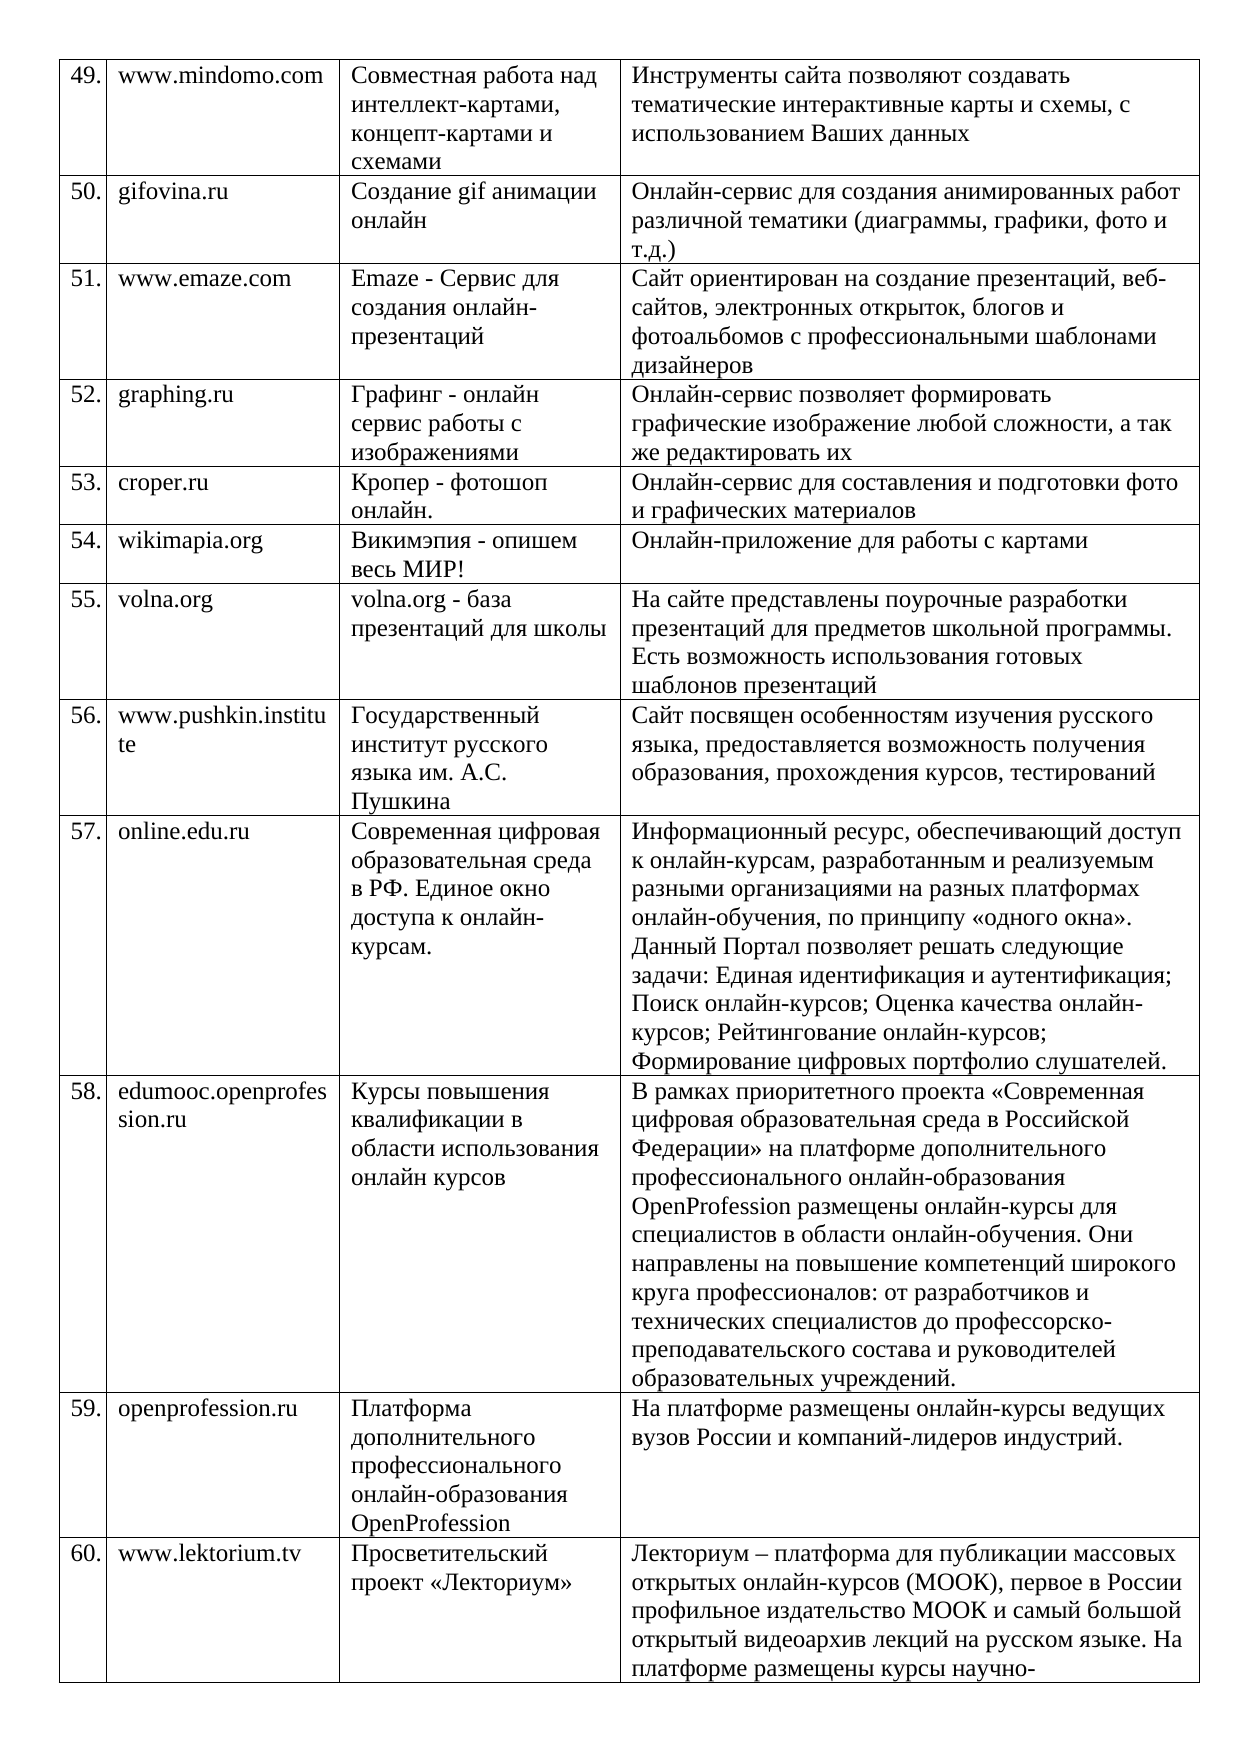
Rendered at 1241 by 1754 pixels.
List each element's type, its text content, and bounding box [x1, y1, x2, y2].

table_cell [60, 176, 106, 262]
table_cell Государственный институт русского языка им. А.С. Пушкина [340, 700, 620, 815]
table_cell gifovina.ru [107, 176, 339, 262]
table_cell [60, 816, 106, 1075]
table_cell Кропер - фотошоп онлайн. [340, 467, 620, 524]
table_cell [60, 380, 106, 466]
table_cell [60, 60, 106, 175]
table_cell volna.org [107, 584, 339, 699]
table_cell Онлайн-сервис позволяет формировать графические изображение любой сложности, а так же редактировать их [621, 380, 1199, 466]
table_cell [60, 467, 106, 524]
table_cell Викимэпия - опишем весь МИР! [340, 525, 620, 583]
table_cell Графинг - онлайн сервис работы с изображениями [340, 380, 620, 466]
table_cell [60, 1538, 106, 1682]
table_cell [60, 264, 106, 378]
table_cell На платформе размещены онлайн-курсы ведущих вузов России и компаний-лидеров индустрий. [621, 1393, 1199, 1537]
table_cell Онлайн-приложение для работы с картами [621, 525, 1199, 583]
table_cell Сайт посвящен особенностям изучения русского языка, предоставляется возможность получения образования, прохождения курсов, тестирований [621, 700, 1199, 815]
table_cell [60, 525, 106, 583]
table_cell [60, 1393, 106, 1537]
table_cell Инструменты сайта позволяют создавать тематические интерактивные карты и схемы, с использованием Ваших данных [621, 60, 1199, 175]
table_cell Совместная работа над интеллект-картами, концепт-картами и схемами [340, 60, 620, 175]
table_cell [60, 584, 106, 699]
table_cell Emaze - Сервис для создания онлайн-презентаций [340, 264, 620, 378]
table_cell На сайте представлены поурочные разработки презентаций для предметов школьной программы. Есть возможность использования готовых шаблонов презентаций [621, 584, 1199, 699]
table_cell В рамках приоритетного проекта «Современная цифровая образовательная среда в Российской Федерации» на платформе дополнительного профессионального онлайн-образования OpenProfession размещены онлайн-курсы для специалистов в области онлайн-обучения. Они направлены на повышение компетенций широкого круга профессионалов: от разработчиков и технических специалистов до профессорско-преподавательского состава и руководителей образовательных учреждений. [621, 1076, 1199, 1392]
table_cell Онлайн-сервис для составления и подготовки фото и графических материалов [621, 467, 1199, 524]
table_cell Создание gif анимации онлайн [340, 176, 620, 262]
table_cell online.edu.ru [107, 816, 339, 1075]
table_cell Онлайн-сервис для создания анимированных работ различной тематики (диаграммы, графики, фото и т.д.) [621, 176, 1199, 262]
table_cell wikimapia.org [107, 525, 339, 583]
table_cell www.mindomo.com [107, 60, 339, 175]
table_cell graphing.ru [107, 380, 339, 466]
table_cell Курсы повышения квалификации в области использования онлайн курсов [340, 1076, 620, 1392]
table_cell edumooc.openprofession.ru [107, 1076, 339, 1392]
table_cell volna.org - база презентаций для школы [340, 584, 620, 699]
table_cell [60, 700, 106, 815]
table_cell www.emaze.com [107, 264, 339, 378]
table_cell openprofession.ru [107, 1393, 339, 1537]
table_cell www.lektorium.tv [107, 1538, 339, 1682]
table_cell Современная цифровая образовательная среда в РФ. Единое окно доступа к онлайн-курсам. [340, 816, 620, 1075]
table_cell Сайт ориентирован на создание презентаций, веб-сайтов, электронных открыток, блогов и фотоальбомов с профессиональными шаблонами дизайнеров [621, 264, 1199, 378]
table_cell www.pushkin.institute [107, 700, 339, 815]
table_cell Информационный ресурс, обеспечивающий доступ к онлайн-курсам, разработанным и реализуемым разными организациями на разных платформах онлайн-обучения, по принципу «одного окна». Данный Портал позволяет решать следующие задачи: Единая идентификация и аутентификация; Поиск онлайн-курсов; Оценка качества онлайн-курсов; Рейтингование онлайн-курсов; Формирование цифровых портфолио слушателей. [621, 816, 1199, 1075]
table_cell [60, 1076, 106, 1392]
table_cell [340, 1538, 620, 1682]
table_cell Платформа дополнительного профессионального онлайн-образования OpenProfession [340, 1393, 620, 1537]
table_cell croper.ru [107, 467, 339, 524]
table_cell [621, 1538, 1199, 1682]
